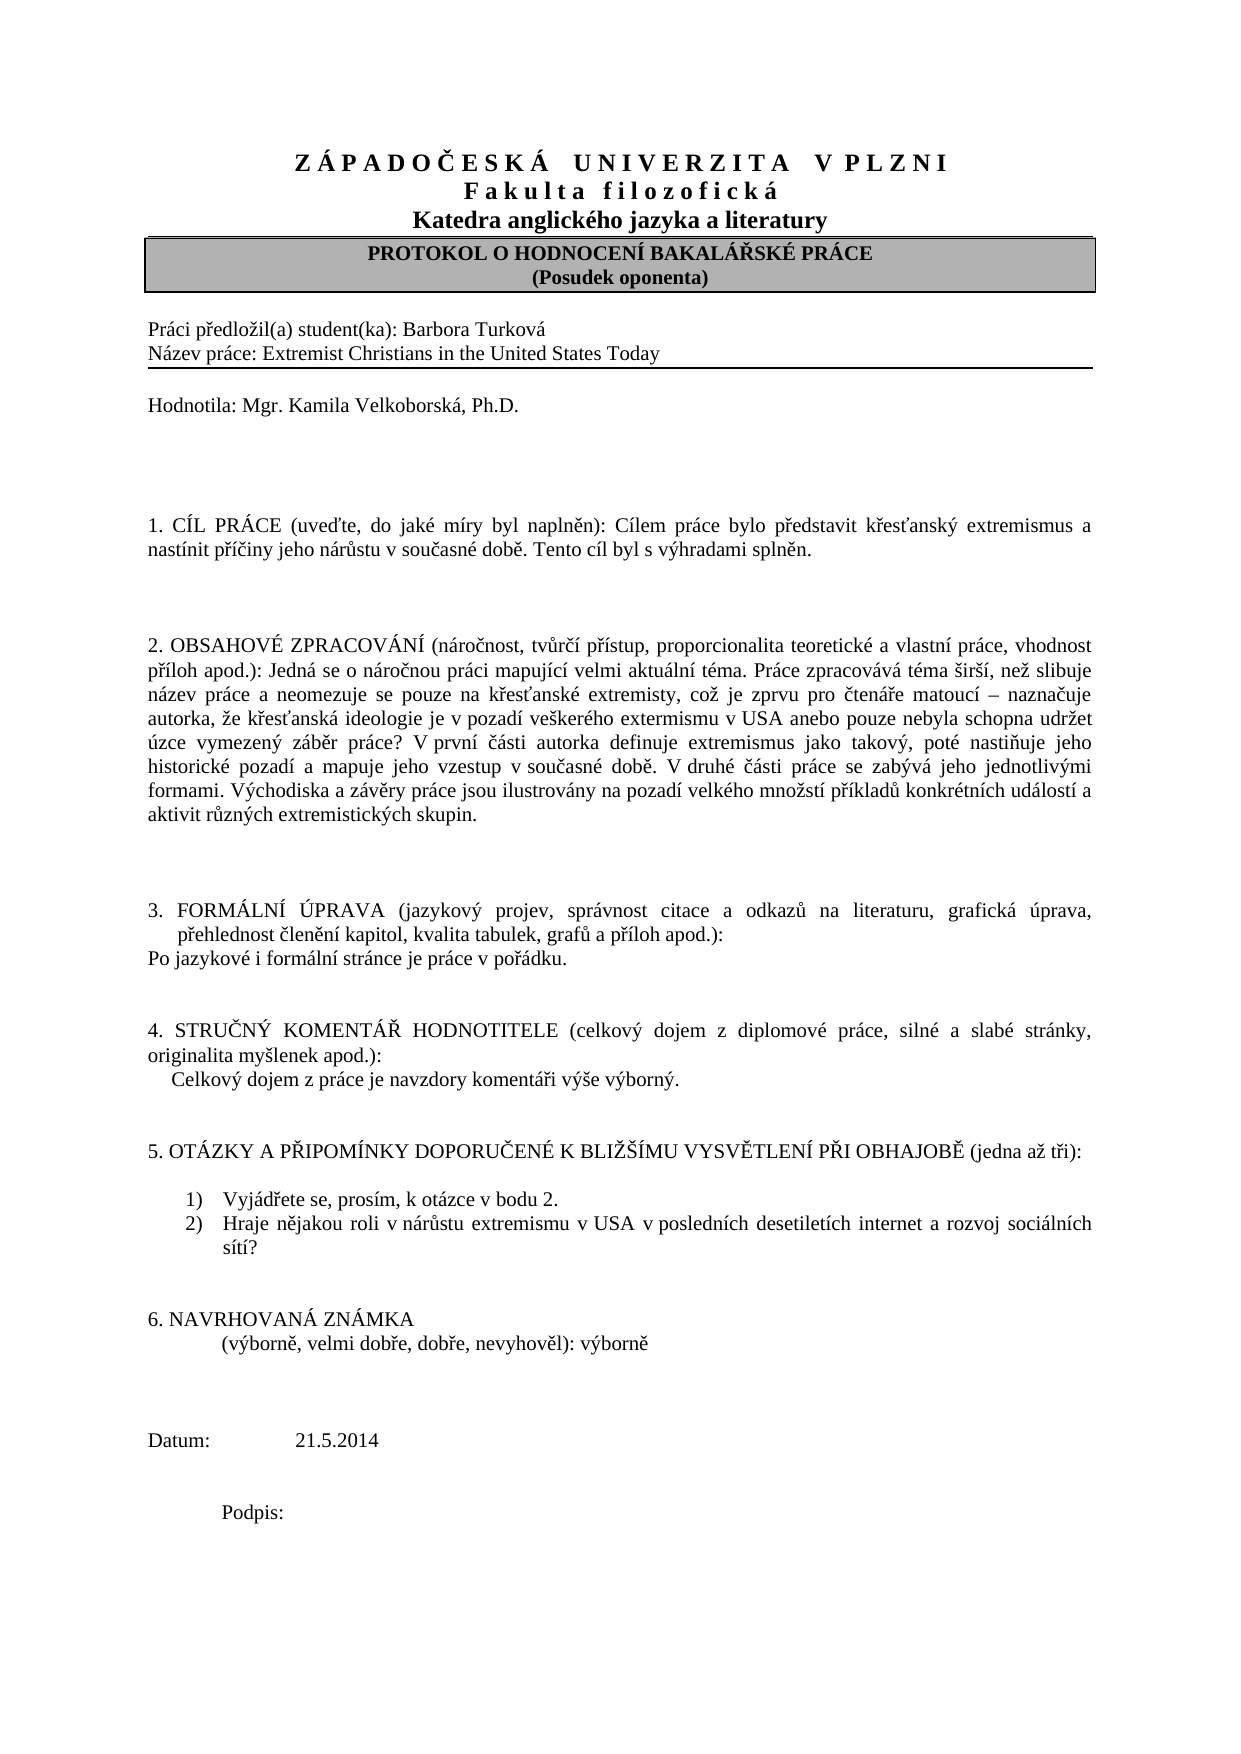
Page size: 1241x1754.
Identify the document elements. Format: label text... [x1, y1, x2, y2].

list Hraje nějakou roli v nárůstu extremismu v USA v posledních desetiletích internet a rozvoj sociálních sítí? [185, 1211, 1093, 1259]
text Celkový dojem z práce je navzdory komentáři výše výborný. [148, 1067, 1093, 1091]
text (výborně, velmi dobře, dobře, nevyhověl): výborně [148, 1331, 1093, 1355]
text 3. FORMÁLNÍ ÚPRAVA (jazykový projev, správnost citace a odkazů na literaturu, grafická úprava, přehlednost členění kapitol, kvalita tabulek, grafů a příloh apod.): [148, 898, 1093, 946]
text 5. OTÁZKY A PŘIPOMÍNKY DOPORUČENÉ K BLIŽŠÍMU VYSVĚTLENÍ PŘI OBHAJOBĚ (jedna až tři): [148, 1139, 1093, 1163]
text (Posudek oponenta) [146, 262, 1095, 291]
text Katedra anglického jazyka a literatury [148, 205, 1093, 236]
text Po jazykové i formální stránce je práce v pořádku. [148, 946, 1093, 970]
text F a k u l t a f i l o z o f i c k á [148, 176, 1093, 205]
text 2. OBSAHOVÉ ZPRACOVÁNÍ (náročnost, tvůrčí přístup, proporcionalita teoretické a vlastní práce, vhodnost příloh apod.): Jedná se o náročnou práci mapující velmi aktuální téma. Práce zpracovává téma širší, než slibuje název práce a neomezuje se pouze na křesťanské extremisty, což je zprvu pro čtenáře matoucí – naznačuje autorka, že křesťanská ideologie je v pozadí veškerého extermismu v USA anebo pouze nebyla schopna udržet úzce vymezený záběr práce? V první části autorka definuje extremismus jako takový, poté nastiňuje jeho historické pozadí a mapuje jeho vzestup v současné době. V druhé části práce se zabývá jeho jednotlivými formami. Východiska a závěry práce jsou ilustrovány na pozadí velkého množstí příkladů konkrétních událostí a aktivit různých extremistických skupin. [148, 633, 1093, 826]
text Datum: 21.5.2014 Podpis: [148, 1427, 1093, 1524]
list Vyjádřete se, prosím, k otázce v bodu 2. [185, 1187, 1093, 1211]
subtitle Z Á P A D O Č E S K Á U N I V E R Z I T A V P L Z N I [148, 148, 1093, 176]
text 4. STRUČNÝ KOMENTÁŘ HODNOTITELE (celkový dojem z diplomové práce, silné a slabé stránky, originalita myšlenek apod.): [148, 1018, 1093, 1067]
text Hodnotila: Mgr. Kamila Velkoborská, Ph.D. [148, 393, 1093, 417]
text 6. NAVRHOVANÁ ZNÁMKA [148, 1307, 1093, 1331]
text Název práce: Extremist Christians in the United States Today [148, 341, 1093, 367]
text Práci předložil(a) student(ka): Barbora Turková [148, 317, 1093, 341]
text 1. CÍL PRÁCE (uveďte, do jaké míry byl naplněn): Cílem práce bylo představit křesťanský extremismus a nastínit příčiny jeho nárůstu v současné době. Tento cíl byl s výhradami splněn. [148, 513, 1093, 561]
text PROTOKOL O HODNOCENÍ BAKALÁŘSKÉ PRÁCE [146, 239, 1095, 262]
